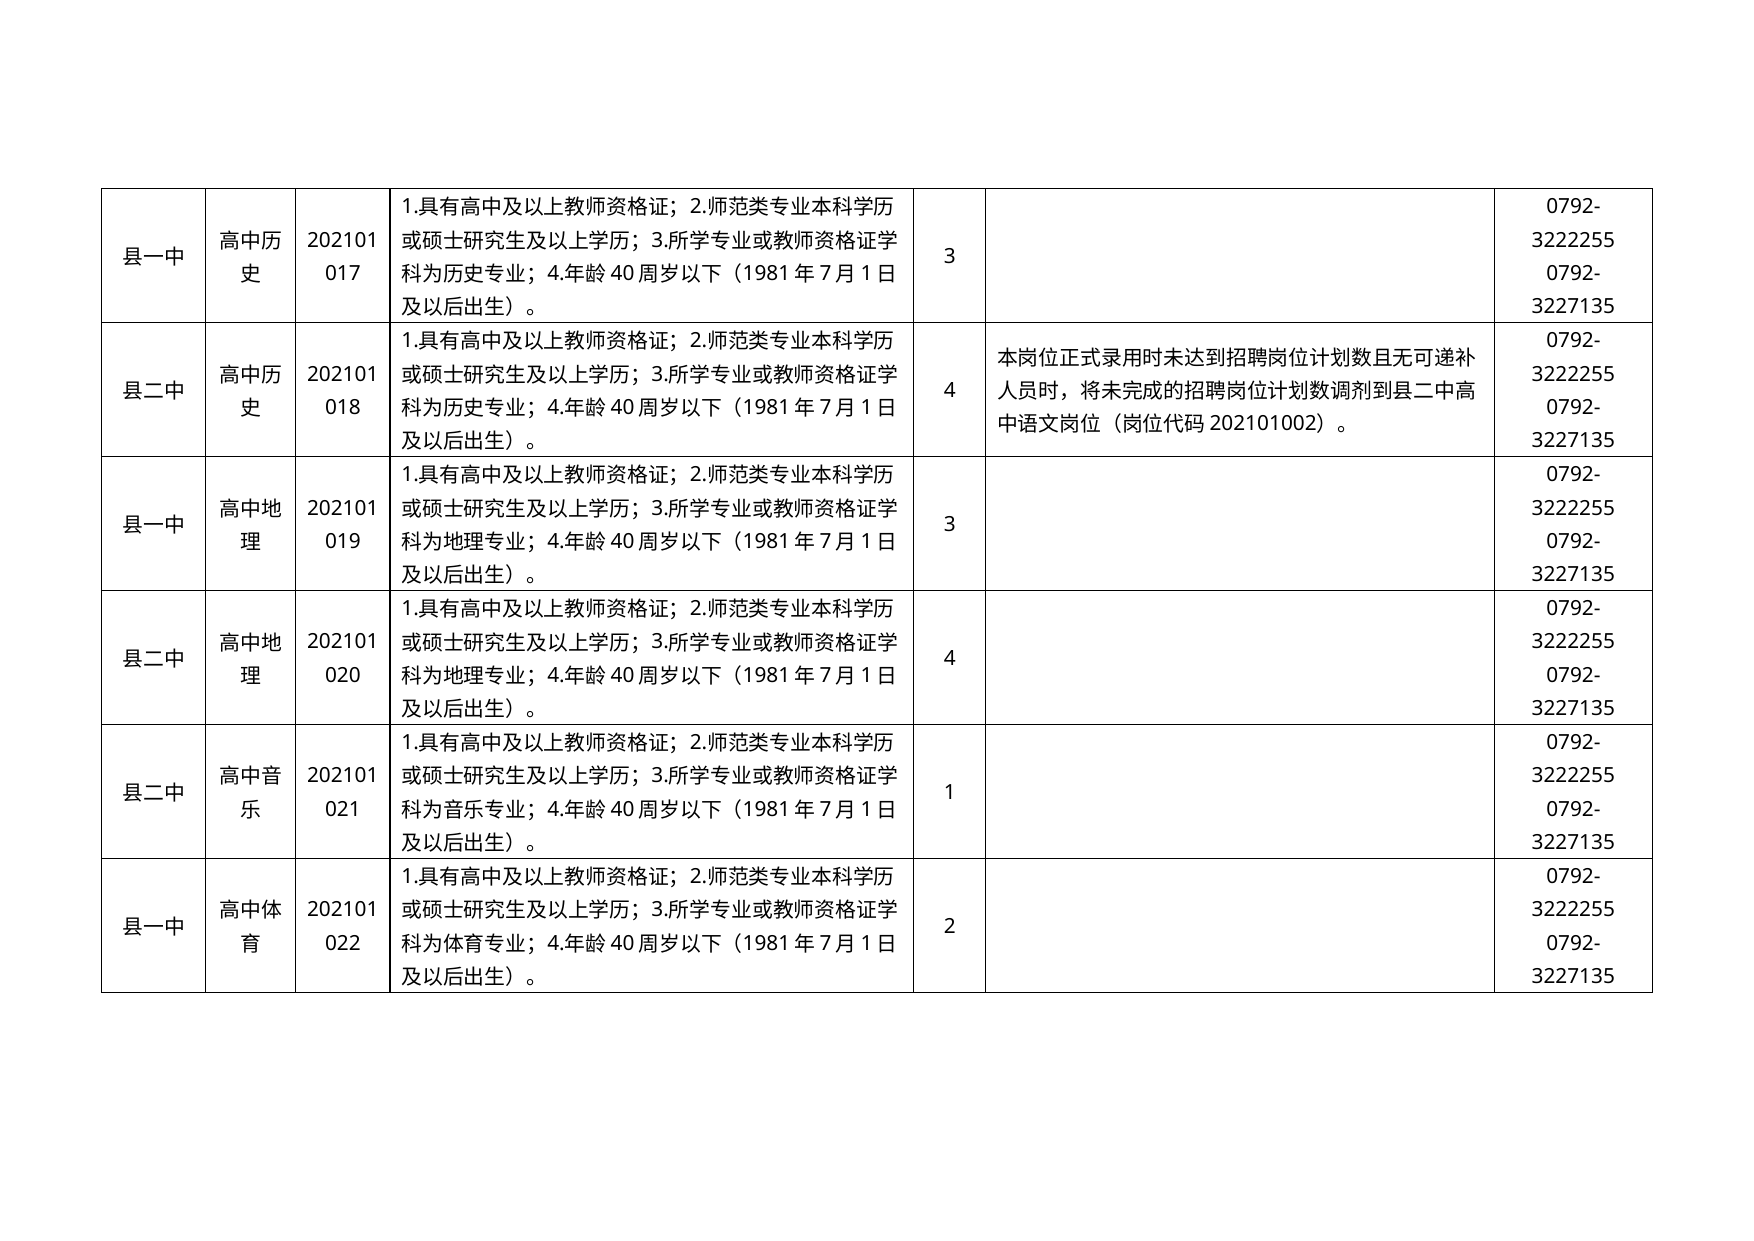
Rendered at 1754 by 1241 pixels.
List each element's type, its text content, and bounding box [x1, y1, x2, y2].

table_cell 1.具有高中及以上教师资格证；2.师范类专业本科学历或硕士研究生及以上学历；3.所学专业或教师资格证学科为地理专业；4.年龄40周岁以下（1981年7月1日及以后出生）。 [391, 591, 913, 724]
table_cell 3 [914, 189, 985, 322]
table_cell 高中体育 [206, 859, 295, 992]
table_cell 高中历史 [206, 189, 295, 322]
table_cell 县二中 [102, 323, 205, 456]
table_cell 2 [914, 859, 985, 992]
table_cell 1.具有高中及以上教师资格证；2.师范类专业本科学历或硕士研究生及以上学历；3.所学专业或教师资格证学科为地理专业；4.年龄40周岁以下（1981年7月1日及以后出生）。 [391, 457, 913, 590]
table_cell 0792-3222255 0792-3227135 [1495, 457, 1652, 590]
table_cell [986, 457, 1494, 590]
table_cell 202101018 [296, 323, 389, 456]
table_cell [986, 323, 1494, 456]
table_cell 0792-3222255 0792-3227135 [1495, 323, 1652, 456]
table_cell 高中音乐 [206, 725, 295, 858]
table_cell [1495, 859, 1652, 992]
table_cell 1.具有高中及以上教师资格证；2.师范类专业本科学历或硕士研究生及以上学历；3.所学专业或教师资格证学科为历史专业；4.年龄40周岁以下（1981年7月1日及以后出生）。 [391, 323, 913, 456]
table_cell 县一中 [102, 189, 205, 322]
table_cell 1 [914, 725, 985, 858]
table_cell 0792-3222255 0792-3227135 [1495, 591, 1652, 724]
table_cell 高中历史 [206, 323, 295, 456]
table_cell [986, 591, 1494, 724]
table_cell 县二中 [102, 725, 205, 858]
table_cell 202101017 [296, 189, 389, 322]
table_cell 202101021 [296, 725, 389, 858]
table_cell 县一中 [102, 457, 205, 590]
table_cell 高中地理 [206, 591, 295, 724]
table_cell 4 [914, 591, 985, 724]
table_cell 高中地理 [206, 457, 295, 590]
table_cell 202101020 [296, 591, 389, 724]
table_cell 4 [914, 323, 985, 456]
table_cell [1495, 189, 1652, 322]
table_cell 县二中 [102, 591, 205, 724]
table_cell 3 [914, 457, 985, 590]
table_cell 1.具有高中及以上教师资格证；2.师范类专业本科学历或硕士研究生及以上学历；3.所学专业或教师资格证学科为历史专业；4.年龄40周岁以下（1981年7月1日及以后出生）。 [391, 189, 913, 322]
table_cell [986, 725, 1494, 858]
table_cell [391, 859, 913, 992]
table_cell [986, 189, 1494, 322]
table_cell 县一中 [102, 859, 205, 992]
table_cell 202101019 [296, 457, 389, 590]
table_cell 202101022 [296, 859, 389, 992]
table_cell [986, 859, 1494, 992]
table_cell 0792-3222255 0792-3227135 [1495, 725, 1652, 858]
table_cell 1.具有高中及以上教师资格证；2.师范类专业本科学历或硕士研究生及以上学历；3.所学专业或教师资格证学科为音乐专业；4.年龄40周岁以下（1981年7月1日及以后出生）。 [391, 725, 913, 858]
